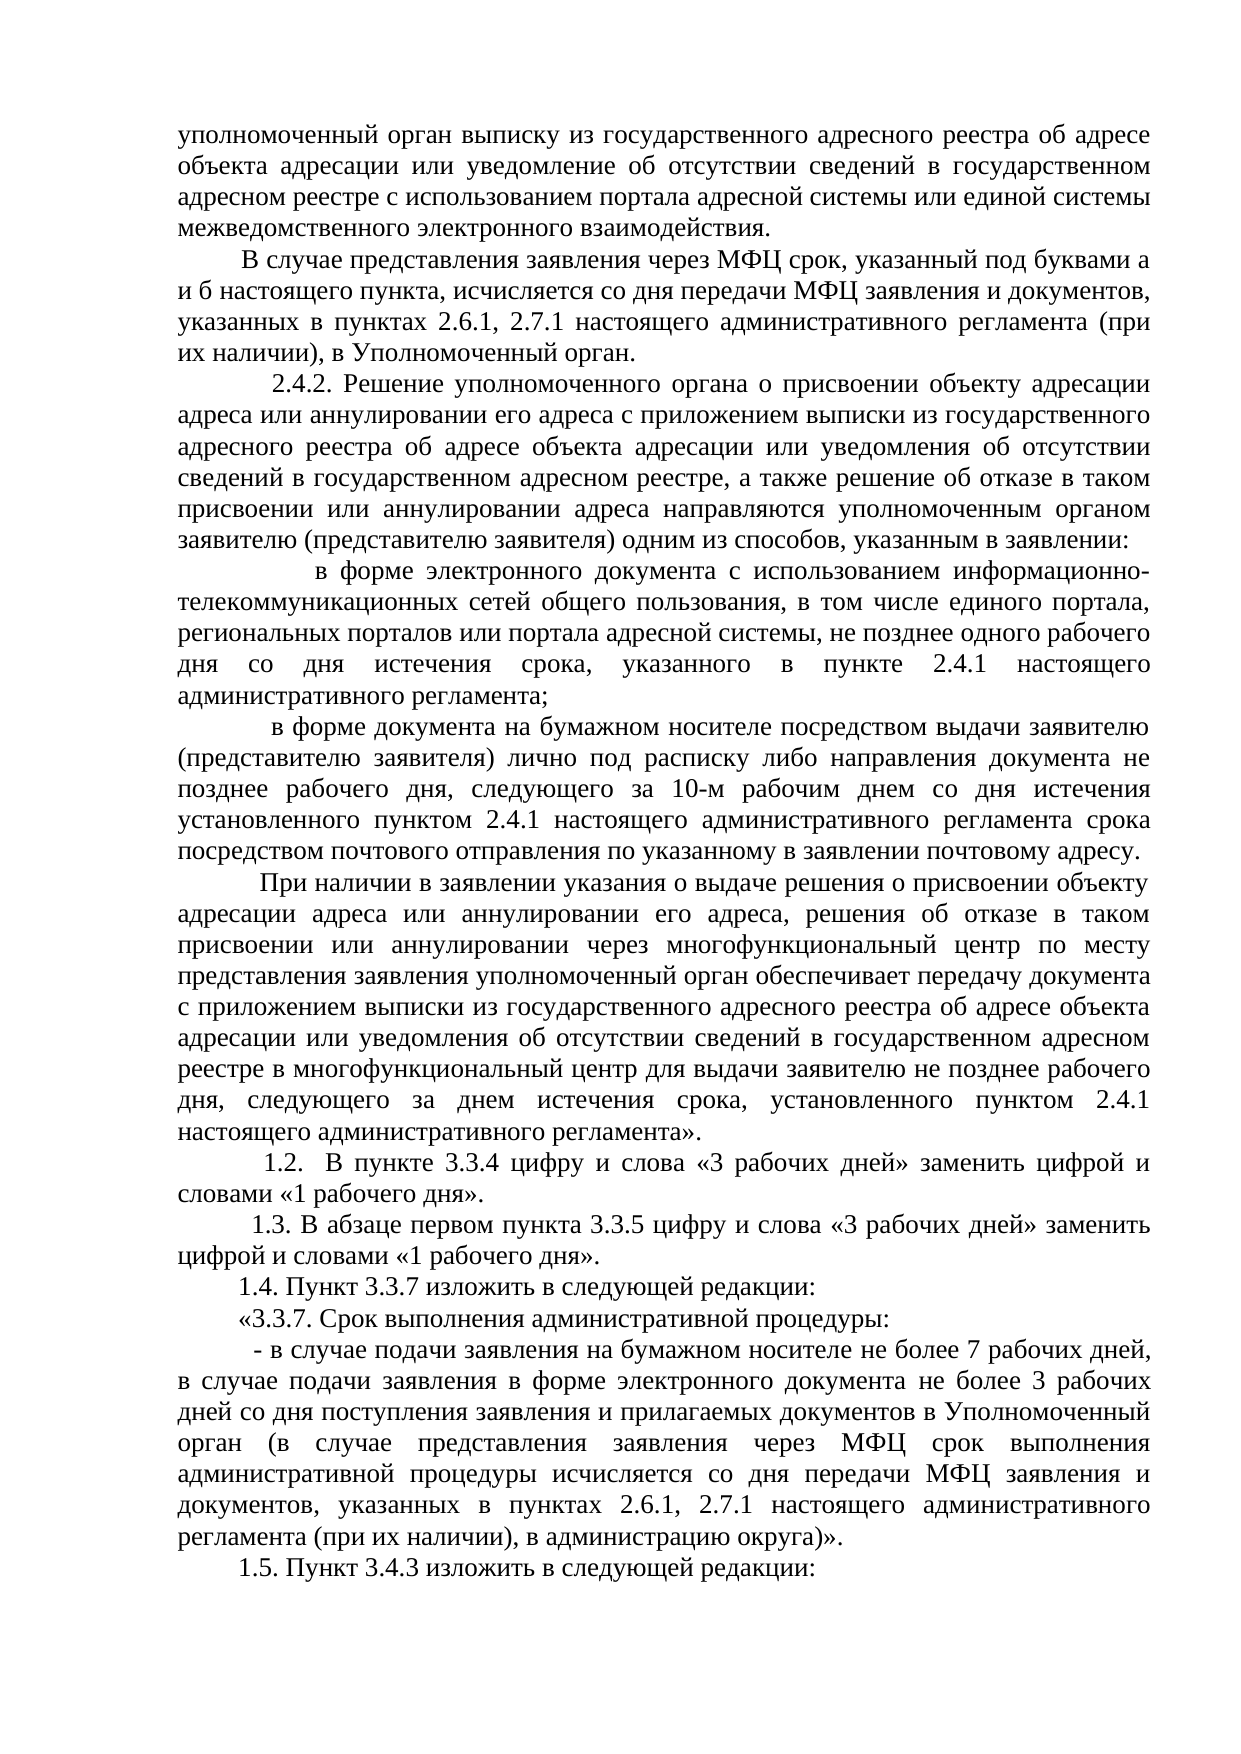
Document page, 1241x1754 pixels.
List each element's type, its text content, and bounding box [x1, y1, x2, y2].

text 1.3. В абзаце первом пункта 3.3.5 цифру и слова «3 рабочих дней» заменить цифрой и словами «1 рабочего дня». [177, 1208, 1152, 1271]
text «3.3.7. Срок выполнения административной процедуры: [177, 1302, 1152, 1333]
text 1.4. Пункт 3.3.7 изложить в следующей редакции: [177, 1271, 1152, 1302]
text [177, 118, 1152, 243]
text 2.4.2. Решение уполномоченного органа о присвоении объекту адресации адреса или аннулировании его адреса с приложением выписки из государственного адресного реестра об адресе объекта адресации или уведомления об отсутствии сведений в государственном адресном реестре, а также решение об отказе в таком присвоении или аннулировании адреса направляются уполномоченным органом заявителю (представителю заявителя) одним из способов, указанным в заявлении: [177, 367, 1152, 554]
text в форме электронного документа с использованием информационно-телекоммуникационных сетей общего пользования, в том числе единого портала, региональных порталов или портала адресной системы, не позднее одного рабочего дня со дня истечения срока, указанного в пункте 2.4.1 настоящего административного регламента; [177, 554, 1152, 710]
text в форме документа на бумажном носителе посредством выдачи заявителю (представителю заявителя) лично под расписку либо направления документа не позднее рабочего дня, следующего за 10-м рабочим днем со дня истечения установленного пунктом 2.4.1 настоящего административного регламента срока посредством почтового отправления по указанному в заявлении почтовому адресу. [177, 710, 1152, 866]
list В пункте 3.3.4 цифру и слова «3 рабочих дней» заменить цифрой и словами «1 рабочего дня». [177, 1146, 1152, 1208]
text В случае представления заявления через МФЦ срок, указанный под буквами а и б настоящего пункта, исчисляется со дня передачи МФЦ заявления и документов, указанных в пунктах 2.6.1, 2.7.1 настоящего административного регламента (при их наличии), в Уполномоченный орган. [177, 243, 1152, 367]
text 1.5. Пункт 3.4.3 изложить в следующей редакции: [177, 1551, 1152, 1582]
text При наличии в заявлении указания о выдаче решения о присвоении объекту адресации адреса или аннулировании его адреса, решения об отказе в таком присвоении или аннулировании через многофункциональный центр по месту представления заявления уполномоченный орган обеспечивает передачу документа с приложением выписки из государственного адресного реестра об адресе объекта адресации или уведомления об отсутствии сведений в государственном адресном реестре в многофункциональный центр для выдачи заявителю не позднее рабочего дня, следующего за днем истечения срока, установленного пунктом 2.4.1 настоящего административного регламента». [177, 866, 1152, 1146]
text - в случае подачи заявления на бумажном носителе не более 7 рабочих дней, в случае подачи заявления в форме электронного документа не более 3 рабочих дней со дня поступления заявления и прилагаемых документов в Уполномоченный орган (в случае представления заявления через МФЦ срок выполнения административной процедуры исчисляется со дня передачи МФЦ заявления и документов, указанных в пунктах 2.6.1, 2.7.1 настоящего административного регламента (при их наличии), в администрацию округа)». [177, 1333, 1152, 1551]
